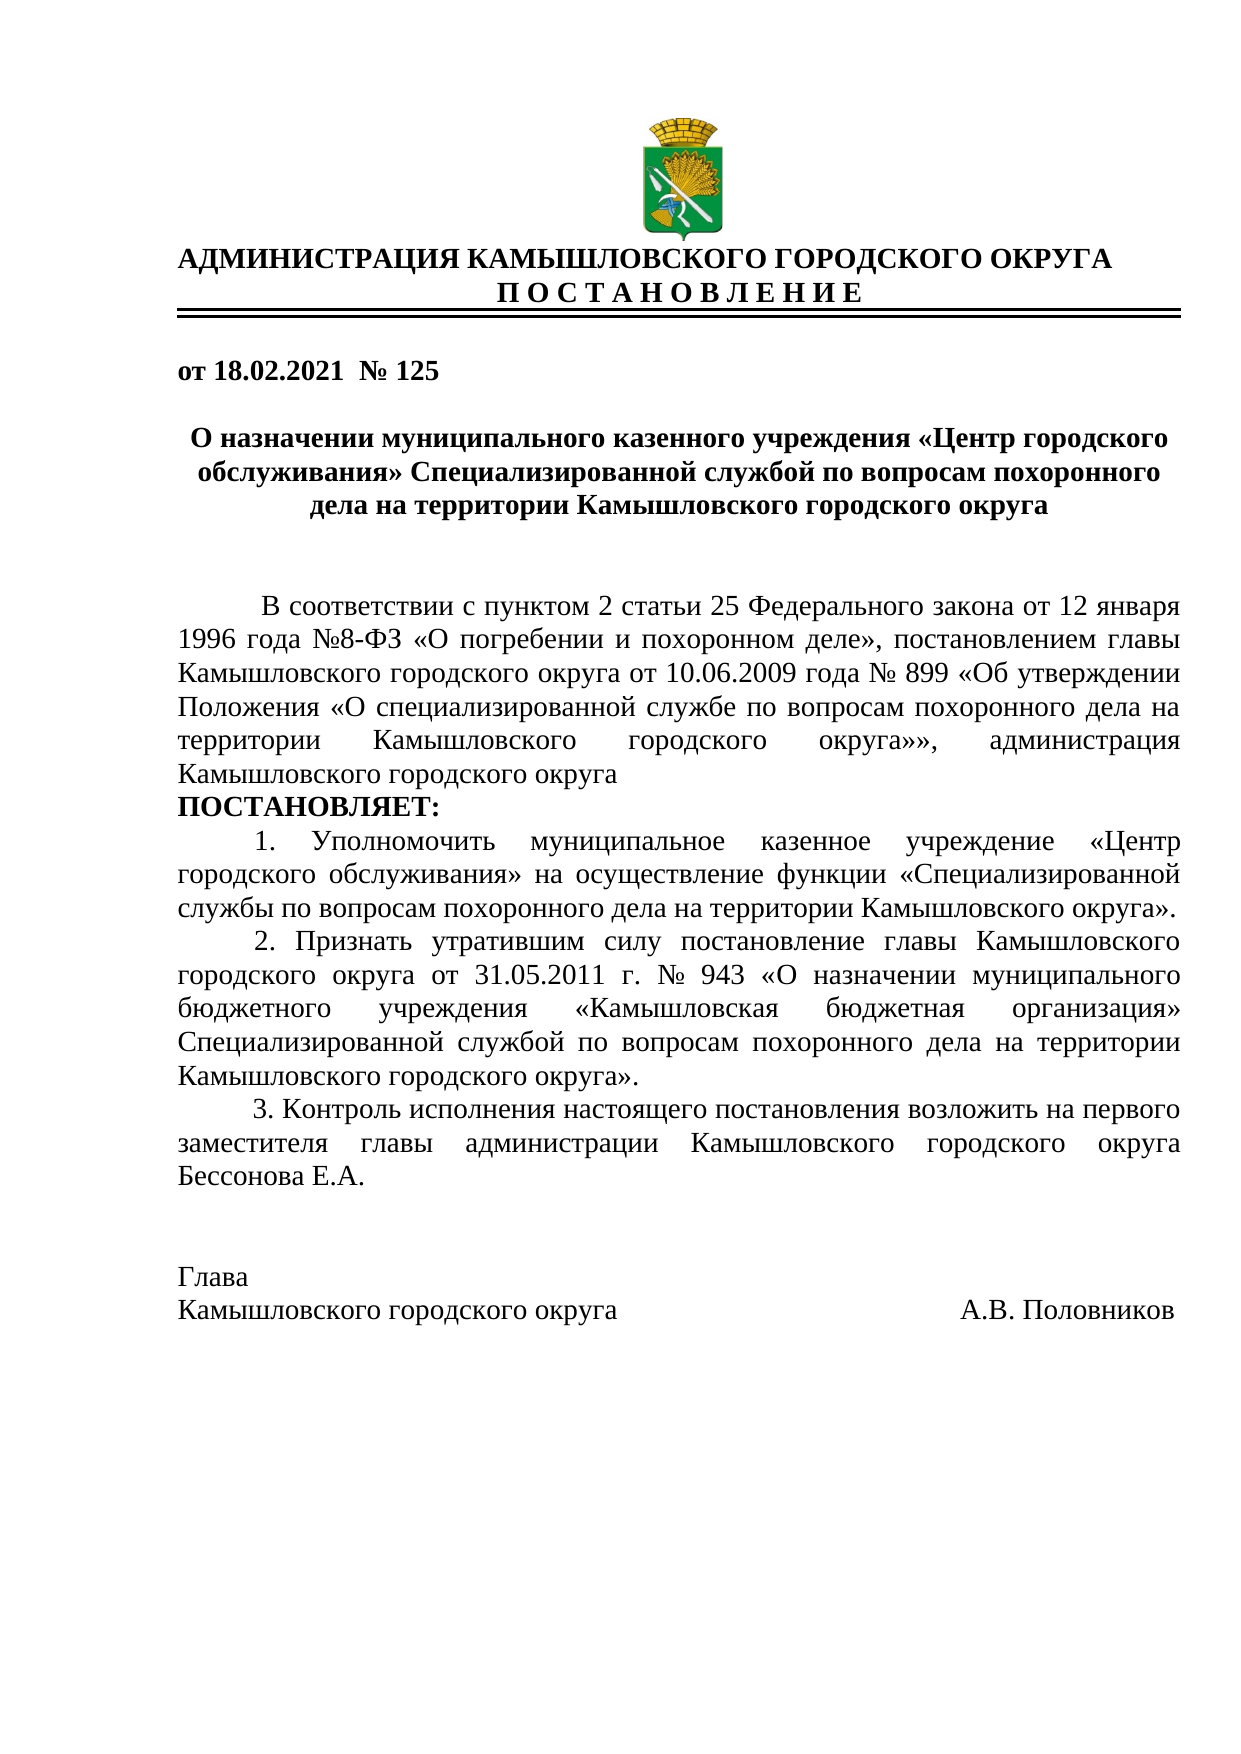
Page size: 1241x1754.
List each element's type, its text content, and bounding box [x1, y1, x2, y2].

text 1. Уполномочить муниципальное казенное учреждение «Центр городского обслуживания» на осуществление функции «Специализированной службы по вопросам похоронного дела на территории Камышловского округа». [177, 823, 1181, 923]
text Камышловского городского округа А.В. Половников [177, 1292, 1181, 1326]
text 2. Признать утратившим силу постановление главы Камышловского городского округа от 31.05.2011 г. № 943 «О назначении муниципального бюджетного учреждения «Камышловская бюджетная организация» Специализированной службой по вопросам похоронного дела на территории Камышловского городского округа». [177, 923, 1181, 1091]
picture [643, 118, 723, 241]
text от 18.02.2021 № 125 [177, 353, 1181, 387]
text О назначении муниципального казенного учреждения «Центр городского обслуживания» Специализированной службой по вопросам похоронного дела на территории Камышловского городского округа [177, 420, 1181, 521]
text 3. Контроль исполнения настоящего постановления возложить на первого заместителя главы администрации Камышловского городского округа Бессонова Е.А. [177, 1091, 1181, 1192]
text В соответствии с пунктом 2 статьи 25 Федерального закона от 12 января 1996 года №8-ФЗ «О погребении и похоронном деле», постановлением главы Камышловского городского округа от 10.06.2009 года № 899 «Об утверждении Положения «О специализированной службе по вопросам похоронного дела на территории Камышловского городского округа»», администрация Камышловского городского округа [177, 588, 1181, 789]
text ПОСТАНОВЛЯЕТ: [177, 789, 1181, 823]
text П О С Т А Н О В Л Е Н И Е [177, 275, 1181, 308]
text АДМИНИСТРАЦИЯ КАМЫШЛОВСКОГО ГОРОДСКОГО ОКРУГА [177, 241, 1181, 275]
text Глава [177, 1259, 1181, 1292]
